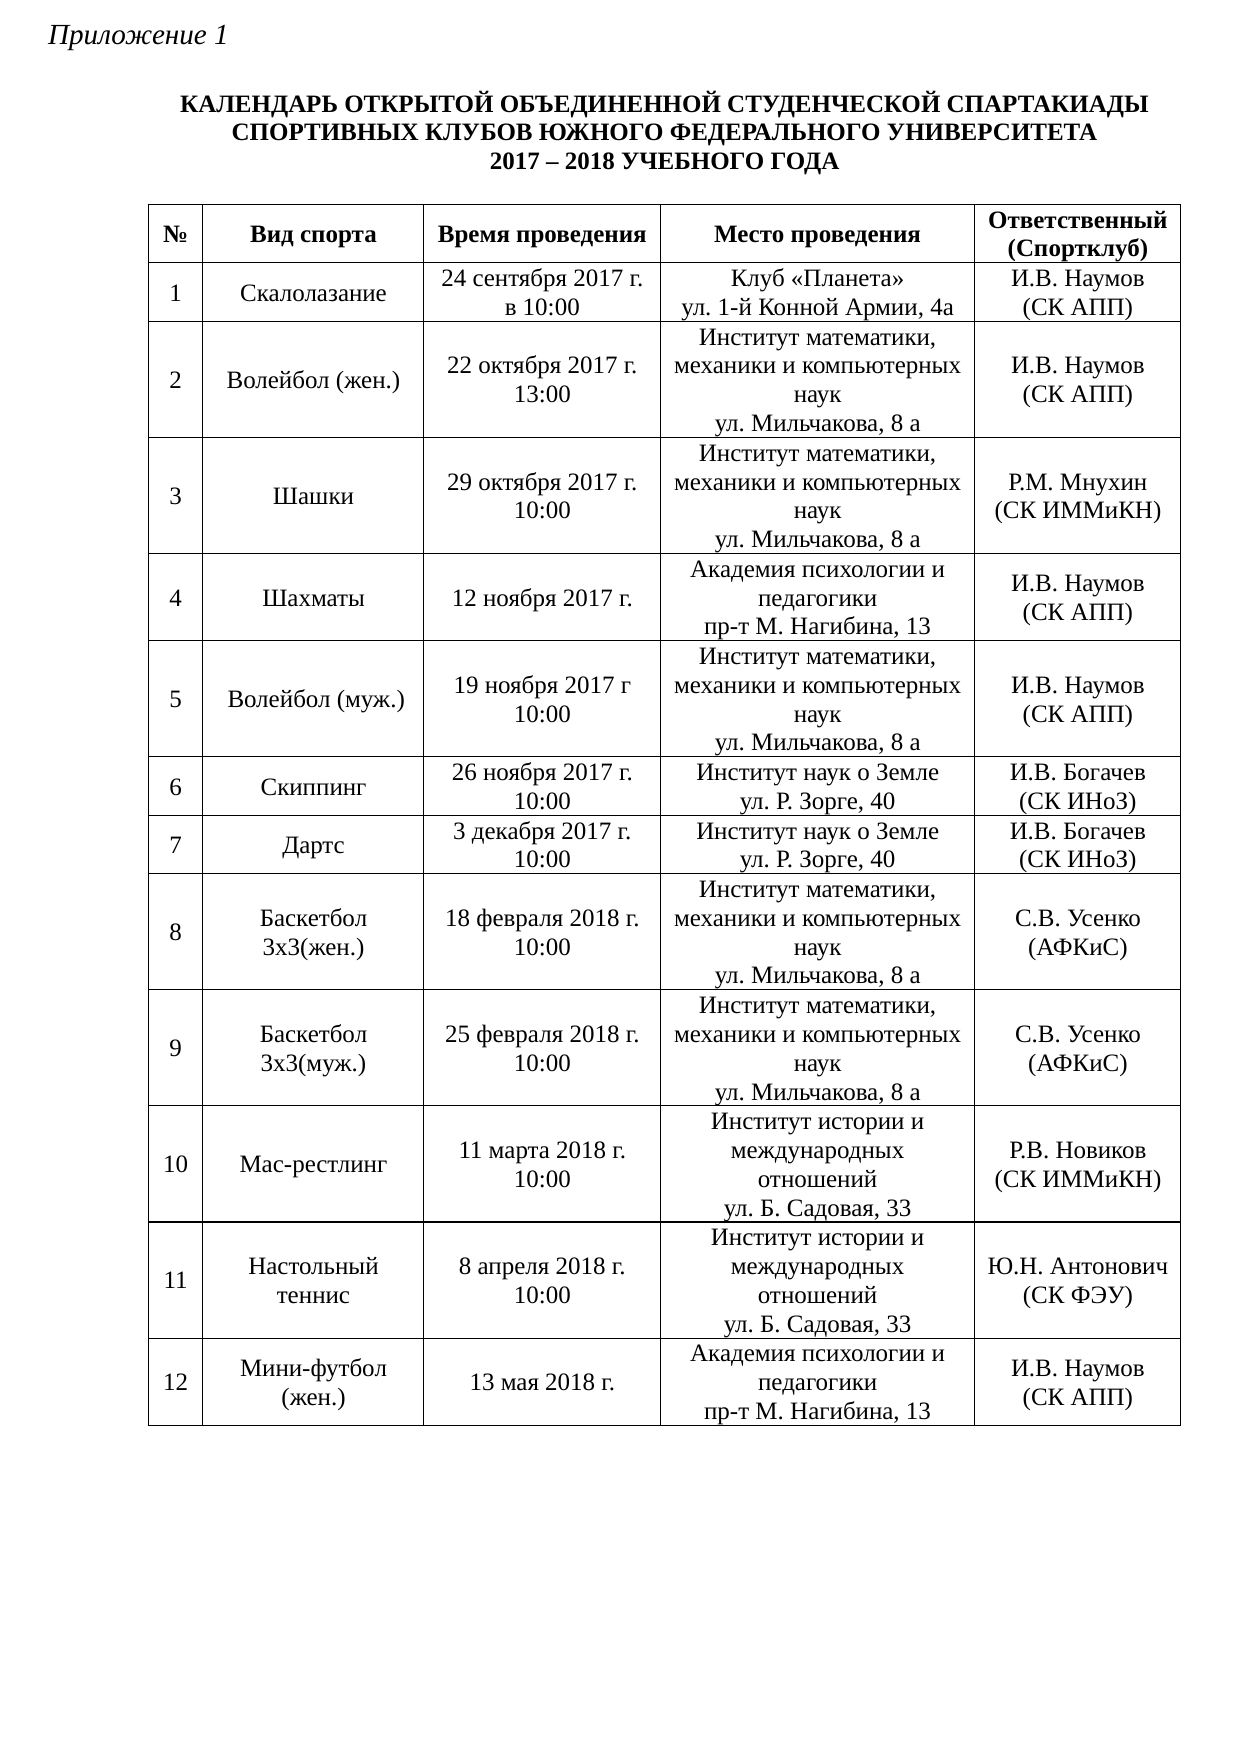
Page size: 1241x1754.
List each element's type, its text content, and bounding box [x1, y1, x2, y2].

table_cell Скалолазание [203, 263, 423, 321]
table_cell И.В. Наумов (СК АПП) [975, 263, 1180, 321]
table_cell И.В. Наумов (СК АПП) [975, 1339, 1180, 1425]
table_cell Институт истории и международных отношений ул. Б. Садовая, 33 [661, 1223, 974, 1337]
table_cell 8 апреля 2018 г. 10:00 [424, 1223, 660, 1337]
table_cell 13 мая 2018 г. [424, 1339, 660, 1425]
text СПОРТИВНЫХ КЛУБОВ ЮЖНОГО ФЕДЕРАЛЬНОГО УНИВЕРСИТЕТА [177, 117, 1152, 146]
table_cell Институт математики, механики и компьютерных наук ул. Мильчакова, 8 а [661, 641, 974, 756]
table_cell Дартс [203, 816, 423, 873]
table_cell Баскетбол 3х3(жен.) [203, 874, 423, 989]
table_cell Академия психологии и педагогики пр-т М. Нагибина, 13 [661, 554, 974, 640]
table_cell И.В. Наумов (СК АПП) [975, 554, 1180, 640]
table_cell Настольный теннис [203, 1223, 423, 1337]
table_cell 19 ноября 2017 г 10:00 [424, 641, 660, 756]
table_cell Клуб «Планета» ул. 1-й Конной Армии, 4а [661, 263, 974, 321]
table_cell И.В. Богачев (СК ИНоЗ) [975, 757, 1180, 815]
table_cell Институт математики, механики и компьютерных наук ул. Мильчакова, 8 а [661, 874, 974, 989]
table_cell Мас-рестлинг [203, 1106, 423, 1221]
text КАЛЕНДАРЬ ОТКРЫТОЙ ОБЪЕДИНЕННОЙ СТУДЕНЧЕСКОЙ СПАРТАКИАДЫ [177, 89, 1152, 117]
table_cell Р.М. Мнухин (СК ИММиКН) [975, 438, 1180, 553]
table_cell 3 декабря 2017 г. 10:00 [424, 816, 660, 873]
table_cell Академия психологии и педагогики пр-т М. Нагибина, 13 [661, 1339, 974, 1425]
table_cell 4 [149, 554, 202, 640]
table_header Ответственный (Спортклуб) [975, 205, 1180, 262]
table_cell 7 [149, 816, 202, 873]
table_cell Волейбол (муж.) [203, 641, 423, 756]
table_cell Шахматы [203, 554, 423, 640]
table_cell Институт наук о Земле ул. Р. Зорге, 40 [661, 816, 974, 873]
table_cell Институт истории и международных отношений ул. Б. Садовая, 33 [661, 1106, 974, 1221]
table_header Место проведения [661, 205, 974, 262]
table_cell Баскетбол 3х3(муж.) [203, 990, 423, 1105]
table_cell С.В. Усенко (АФКиС) [975, 990, 1180, 1105]
table_cell 3 [149, 438, 202, 553]
table_header Время проведения [424, 205, 660, 262]
table_cell И.В. Богачев (СК ИНоЗ) [975, 816, 1180, 873]
table_cell С.В. Усенко (АФКиС) [975, 874, 1180, 989]
table_cell И.В. Наумов (СК АПП) [975, 322, 1180, 437]
table_cell 24 сентября 2017 г. в 10:00 [424, 263, 660, 321]
table_cell 6 [149, 757, 202, 815]
table_cell Скиппинг [203, 757, 423, 815]
table_header № [149, 205, 202, 262]
text 2017 – 2018 УЧЕБНОГО ГОДА [177, 146, 1152, 175]
table_cell 10 [149, 1106, 202, 1221]
table_cell Институт математики, механики и компьютерных наук ул. Мильчакова, 8 а [661, 322, 974, 437]
table_cell 12 [149, 1339, 202, 1425]
table_cell Институт математики, механики и компьютерных наук ул. Мильчакова, 8 а [661, 990, 974, 1105]
table_cell 2 [149, 322, 202, 437]
table_cell Р.В. Новиков (СК ИММиКН) [975, 1106, 1180, 1221]
table_cell Шашки [203, 438, 423, 553]
table_cell 26 ноября 2017 г. 10:00 [424, 757, 660, 815]
table_cell 11 [149, 1223, 202, 1337]
table_cell 12 ноября 2017 г. [424, 554, 660, 640]
table_cell 9 [149, 990, 202, 1105]
table_cell Институт наук о Земле ул. Р. Зорге, 40 [661, 757, 974, 815]
table_cell Мини-футбол (жен.) [203, 1339, 423, 1425]
table_cell 25 февраля 2018 г. 10:00 [424, 990, 660, 1105]
table_cell 22 октября 2017 г. 13:00 [424, 322, 660, 437]
table_cell Ю.Н. Антонович (СК ФЭУ) [975, 1223, 1180, 1337]
table_cell Институт математики, механики и компьютерных наук ул. Мильчакова, 8 а [661, 438, 974, 553]
table_cell И.В. Наумов (СК АПП) [975, 641, 1180, 756]
table_cell 18 февраля 2018 г. 10:00 [424, 874, 660, 989]
table_cell 29 октября 2017 г. 10:00 [424, 438, 660, 553]
table_cell 5 [149, 641, 202, 756]
table_cell 11 марта 2018 г. 10:00 [424, 1106, 660, 1221]
table_cell 1 [149, 263, 202, 321]
table_cell 8 [149, 874, 202, 989]
table_cell Волейбол (жен.) [203, 322, 423, 437]
table_header Вид спорта [203, 205, 423, 262]
